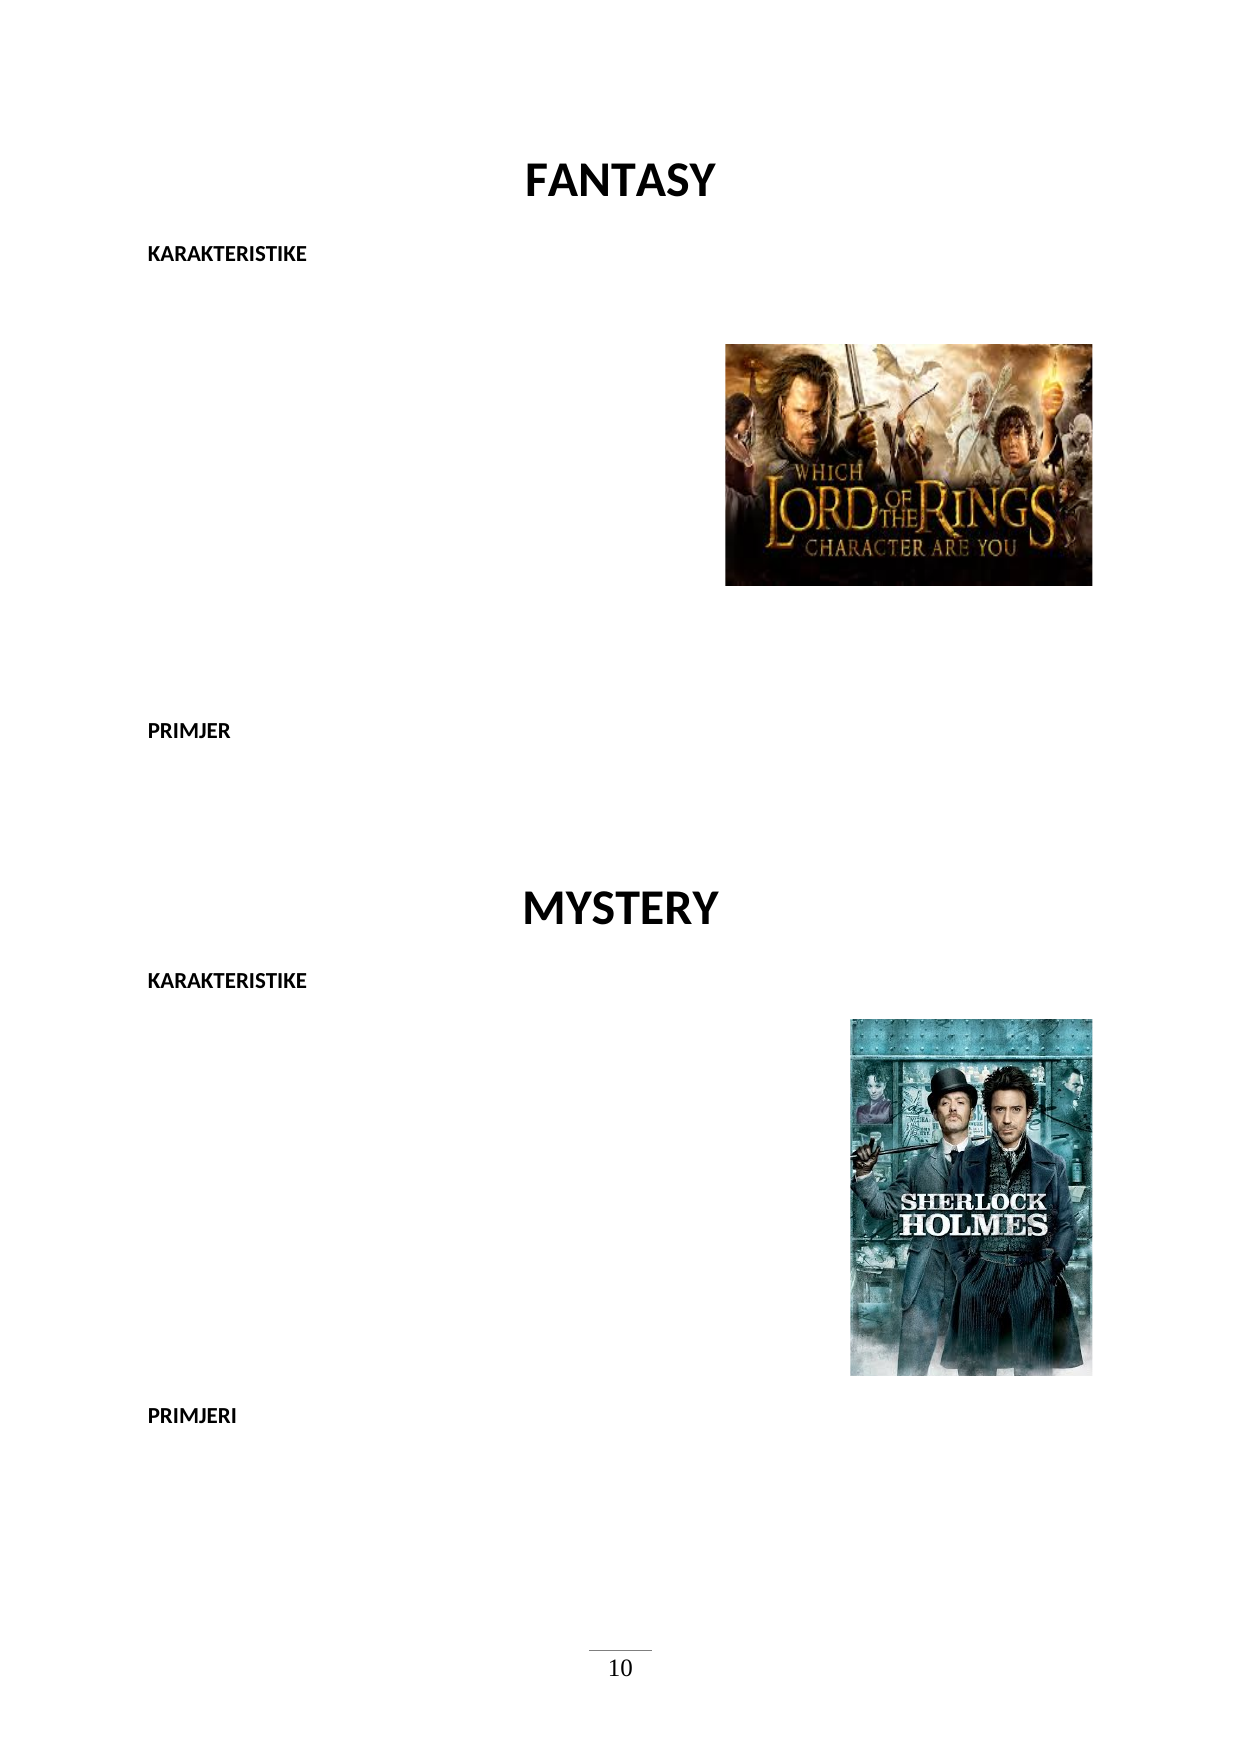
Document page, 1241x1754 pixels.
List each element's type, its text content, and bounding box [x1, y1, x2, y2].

picture [850, 1019, 1093, 1376]
picture [725, 344, 1093, 586]
text KARAKTERISTIKE [148, 239, 1092, 267]
text PRIMJER [148, 716, 1092, 744]
text FANTASY [148, 148, 1092, 209]
text KARAKTERISTIKE [148, 966, 1092, 994]
text PRIMJERI [148, 1401, 1092, 1429]
text MYSTERY [148, 876, 1092, 937]
